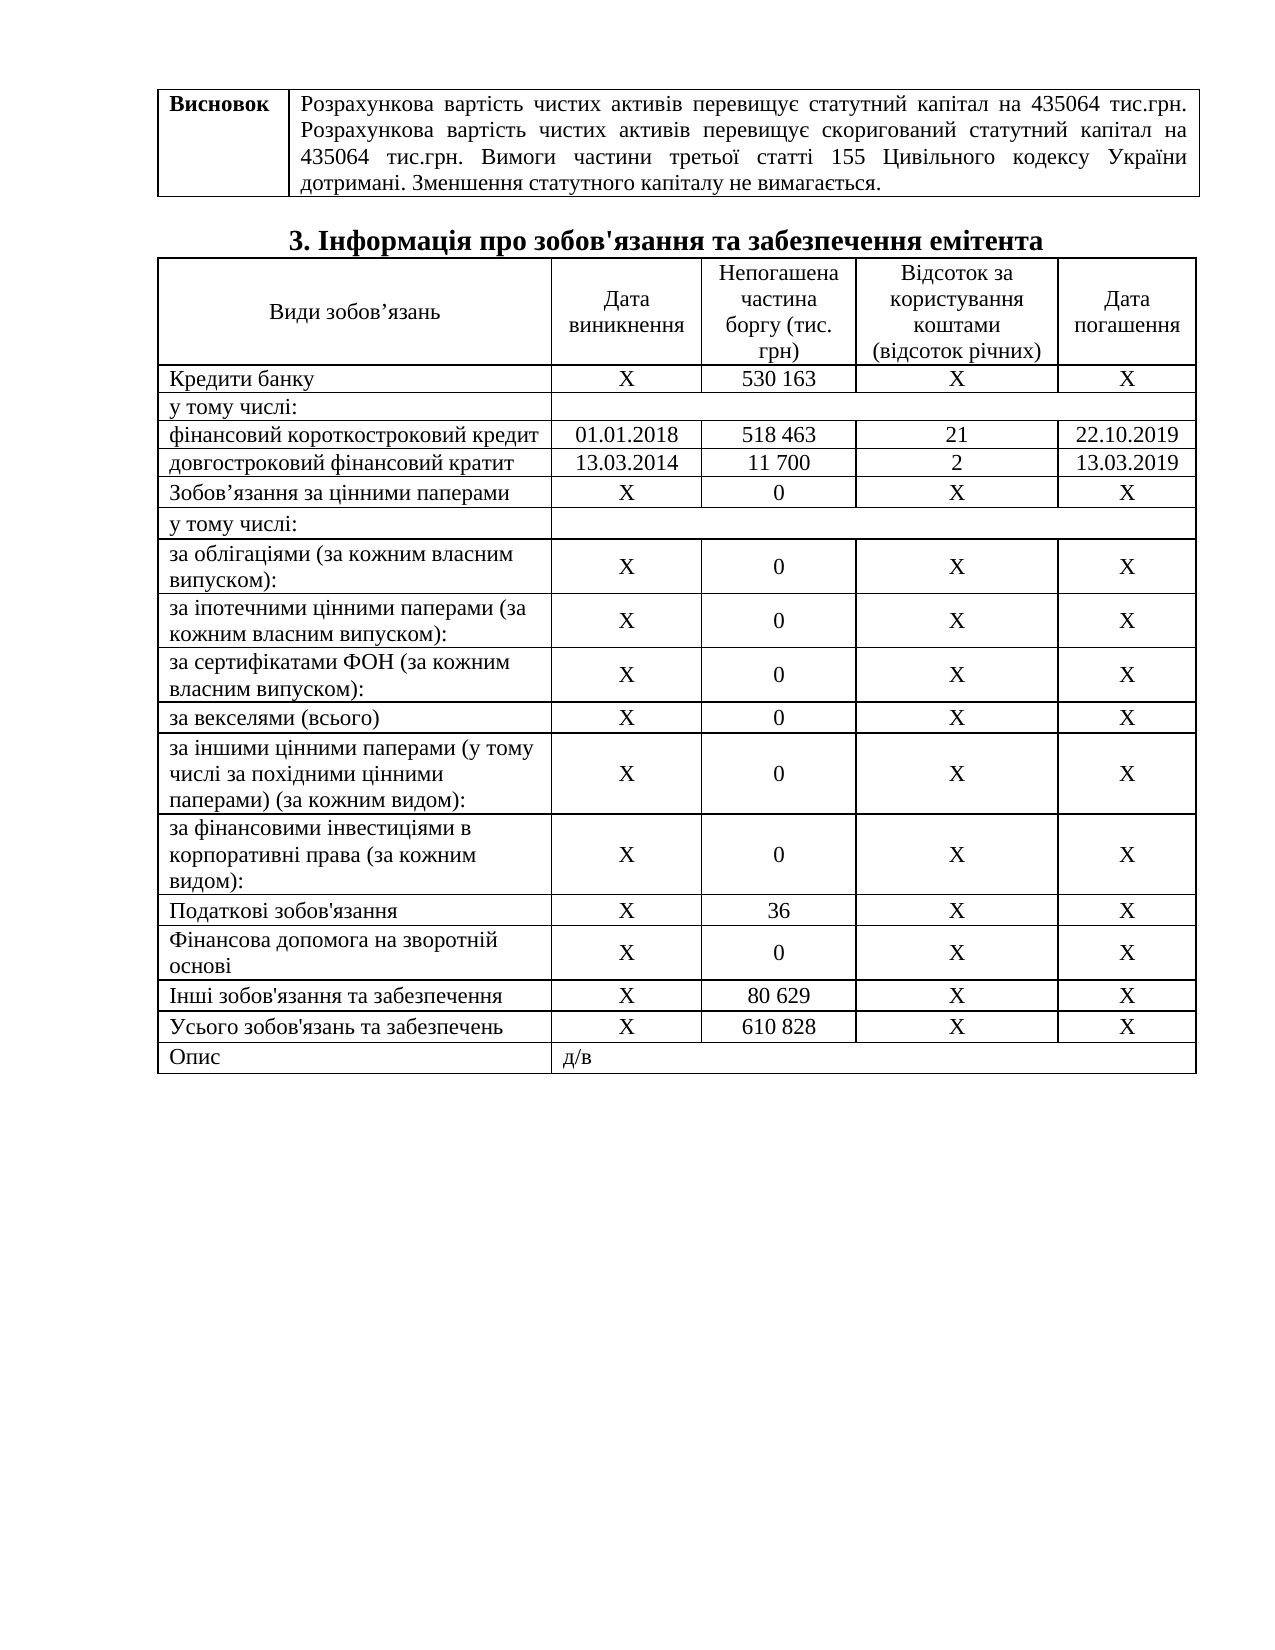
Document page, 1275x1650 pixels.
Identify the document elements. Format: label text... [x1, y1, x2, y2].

table_header Види зобов’язань [159, 259, 551, 364]
table_cell X [857, 477, 1057, 507]
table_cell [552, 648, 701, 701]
table_header Непогашена частина боргу (тис. грн) [702, 259, 855, 364]
table_cell 0 [702, 477, 855, 507]
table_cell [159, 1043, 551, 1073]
table_cell Розрахункова вартiсть чистих активiв перевищує статутний капiтал на 435064 тис.грн. Розрахункова вартiсть чистих активiв перевищує скоригований статутний капiтал на 435064 тис.грн. Вимоги частини третьої статтi 155 Цивiльного кодексу України дотриманi. Зменшення статутного капiталу не вимагається. [290, 90, 1199, 196]
table_cell 22.10.2019 [1059, 421, 1195, 448]
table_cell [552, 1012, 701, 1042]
table_cell 518 463 [702, 421, 855, 448]
table_header Дата виникнення [552, 259, 701, 364]
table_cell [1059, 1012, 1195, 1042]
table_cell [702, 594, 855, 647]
table_cell [552, 393, 1195, 420]
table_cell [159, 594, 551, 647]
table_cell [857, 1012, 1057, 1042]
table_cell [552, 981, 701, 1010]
table_cell 530 163 [702, 366, 855, 392]
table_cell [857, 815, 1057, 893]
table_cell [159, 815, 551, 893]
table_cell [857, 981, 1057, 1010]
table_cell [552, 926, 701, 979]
table_cell X [857, 366, 1057, 392]
table_cell X [1059, 477, 1195, 507]
text 3. Інформація про зобов'язання та забезпечення емітента [146, 223, 1186, 257]
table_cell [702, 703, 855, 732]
table_cell 21 [857, 421, 1057, 448]
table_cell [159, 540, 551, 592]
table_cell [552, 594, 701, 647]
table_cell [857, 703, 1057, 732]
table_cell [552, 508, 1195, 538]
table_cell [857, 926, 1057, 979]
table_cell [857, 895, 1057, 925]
table_cell у тому числі: [159, 508, 551, 538]
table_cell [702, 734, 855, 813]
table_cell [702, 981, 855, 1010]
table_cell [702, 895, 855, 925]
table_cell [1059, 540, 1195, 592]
table_cell 01.01.2018 [552, 421, 701, 448]
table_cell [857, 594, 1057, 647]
table_cell Кредити банку [159, 366, 551, 392]
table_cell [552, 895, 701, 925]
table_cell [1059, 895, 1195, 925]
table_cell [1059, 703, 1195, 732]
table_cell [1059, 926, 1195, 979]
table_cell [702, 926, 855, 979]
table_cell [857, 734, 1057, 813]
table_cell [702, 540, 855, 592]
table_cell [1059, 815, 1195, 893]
table_cell Зобов’язання за цінними паперами [159, 477, 551, 507]
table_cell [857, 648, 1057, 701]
table_cell довгостроковий фiнансовий кратит [159, 449, 551, 476]
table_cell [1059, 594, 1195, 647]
table_cell 2 [857, 449, 1057, 476]
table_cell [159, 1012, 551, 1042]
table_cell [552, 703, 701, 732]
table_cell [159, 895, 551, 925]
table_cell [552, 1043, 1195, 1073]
table_cell 13.03.2014 [552, 449, 701, 476]
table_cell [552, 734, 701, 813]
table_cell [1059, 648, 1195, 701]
table_cell фiнансовий короткостроковий кредит [159, 421, 551, 448]
table_cell X [552, 477, 701, 507]
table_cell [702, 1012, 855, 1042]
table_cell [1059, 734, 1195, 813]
table_header Відсоток за користування коштами (відсоток річних) [857, 259, 1057, 364]
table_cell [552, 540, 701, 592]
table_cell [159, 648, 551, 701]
table_header Дата погашення [1059, 259, 1195, 364]
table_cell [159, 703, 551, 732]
table_cell 13.03.2019 [1059, 449, 1195, 476]
table_cell Висновок [159, 90, 288, 196]
table_cell 11 700 [702, 449, 855, 476]
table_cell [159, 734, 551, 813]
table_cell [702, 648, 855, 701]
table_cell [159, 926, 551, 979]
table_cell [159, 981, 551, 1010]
table_cell X [1059, 366, 1195, 392]
table_cell X [552, 366, 701, 392]
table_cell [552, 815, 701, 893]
table_cell у тому числі: [159, 393, 551, 420]
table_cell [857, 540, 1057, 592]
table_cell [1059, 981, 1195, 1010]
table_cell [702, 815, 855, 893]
